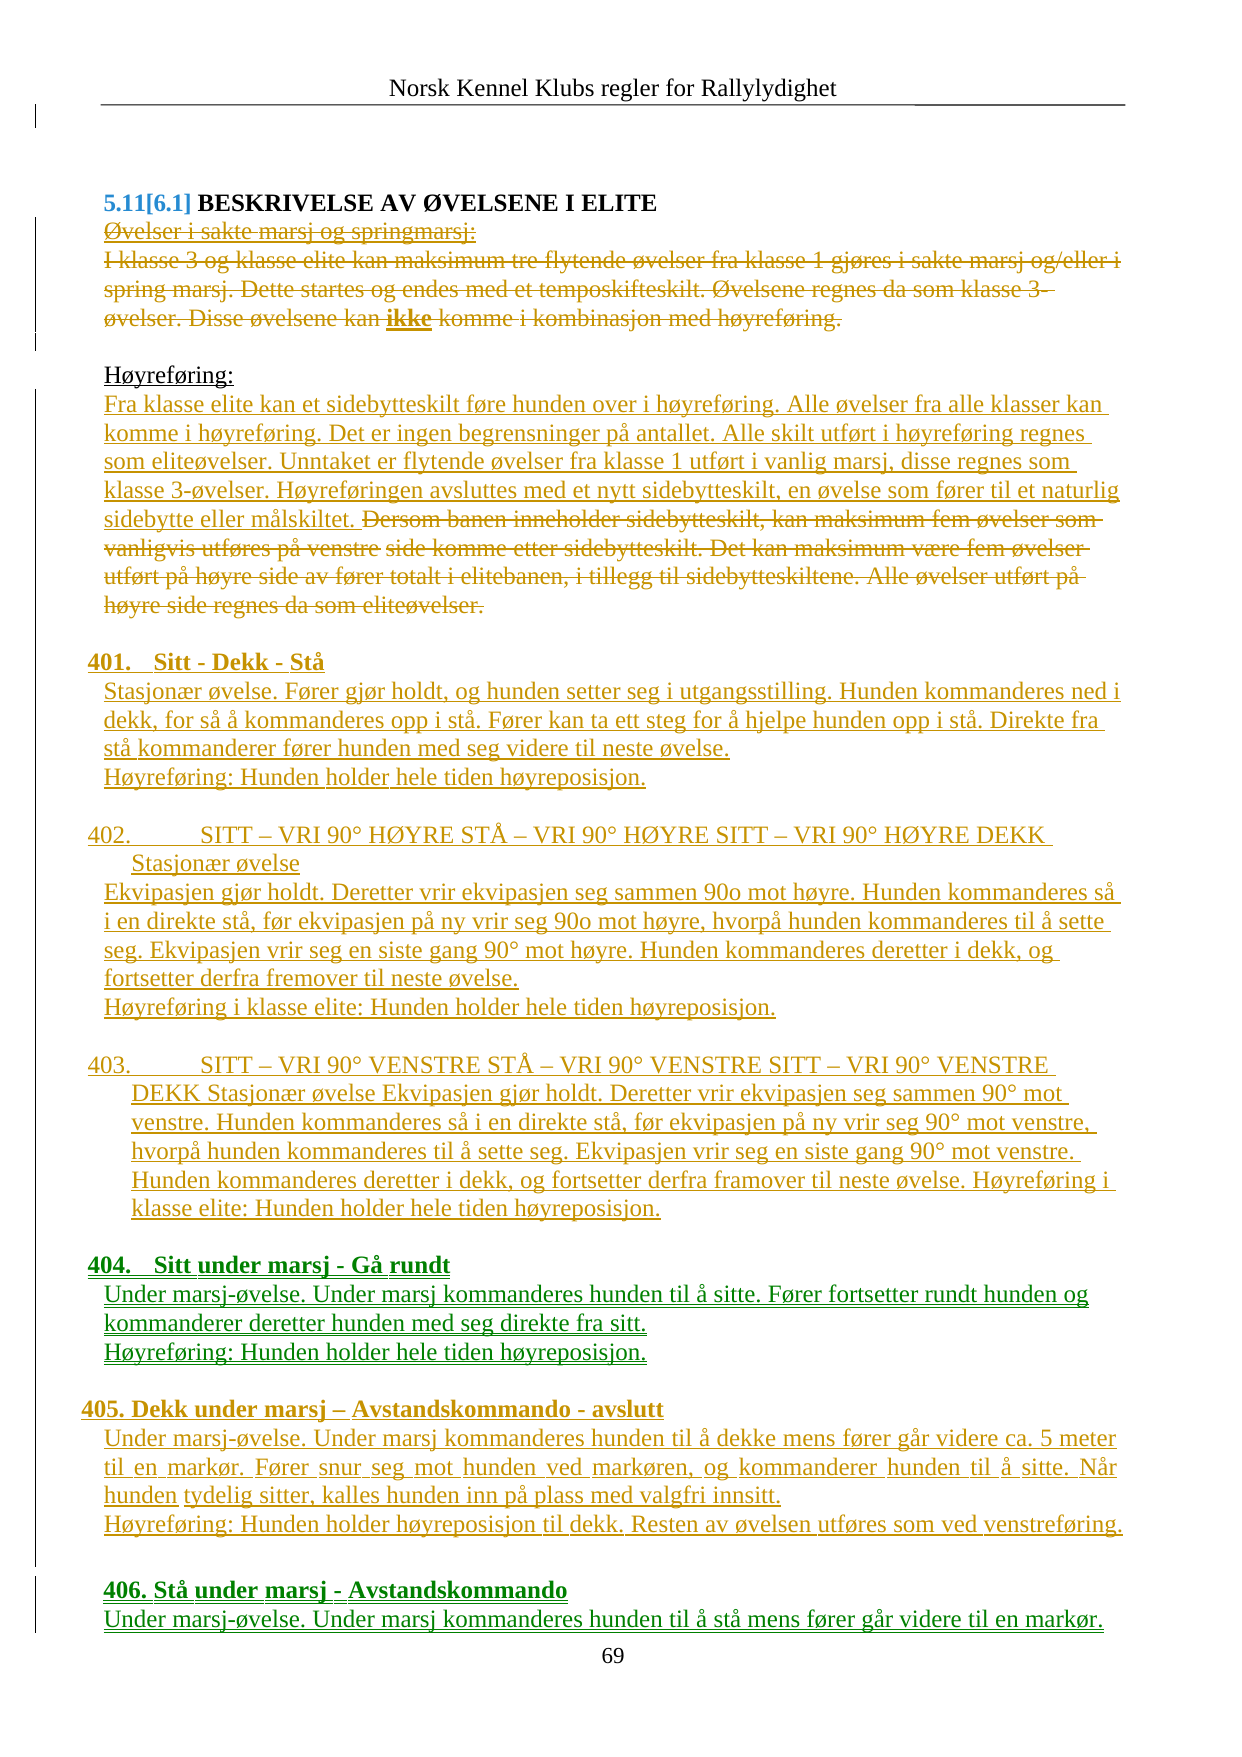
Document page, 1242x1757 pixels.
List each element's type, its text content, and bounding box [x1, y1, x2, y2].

text Høyreføring: [103, 360, 1210, 389]
list BESKRIVELSE AV ØVELSENE I ELITE [103, 188, 1210, 217]
